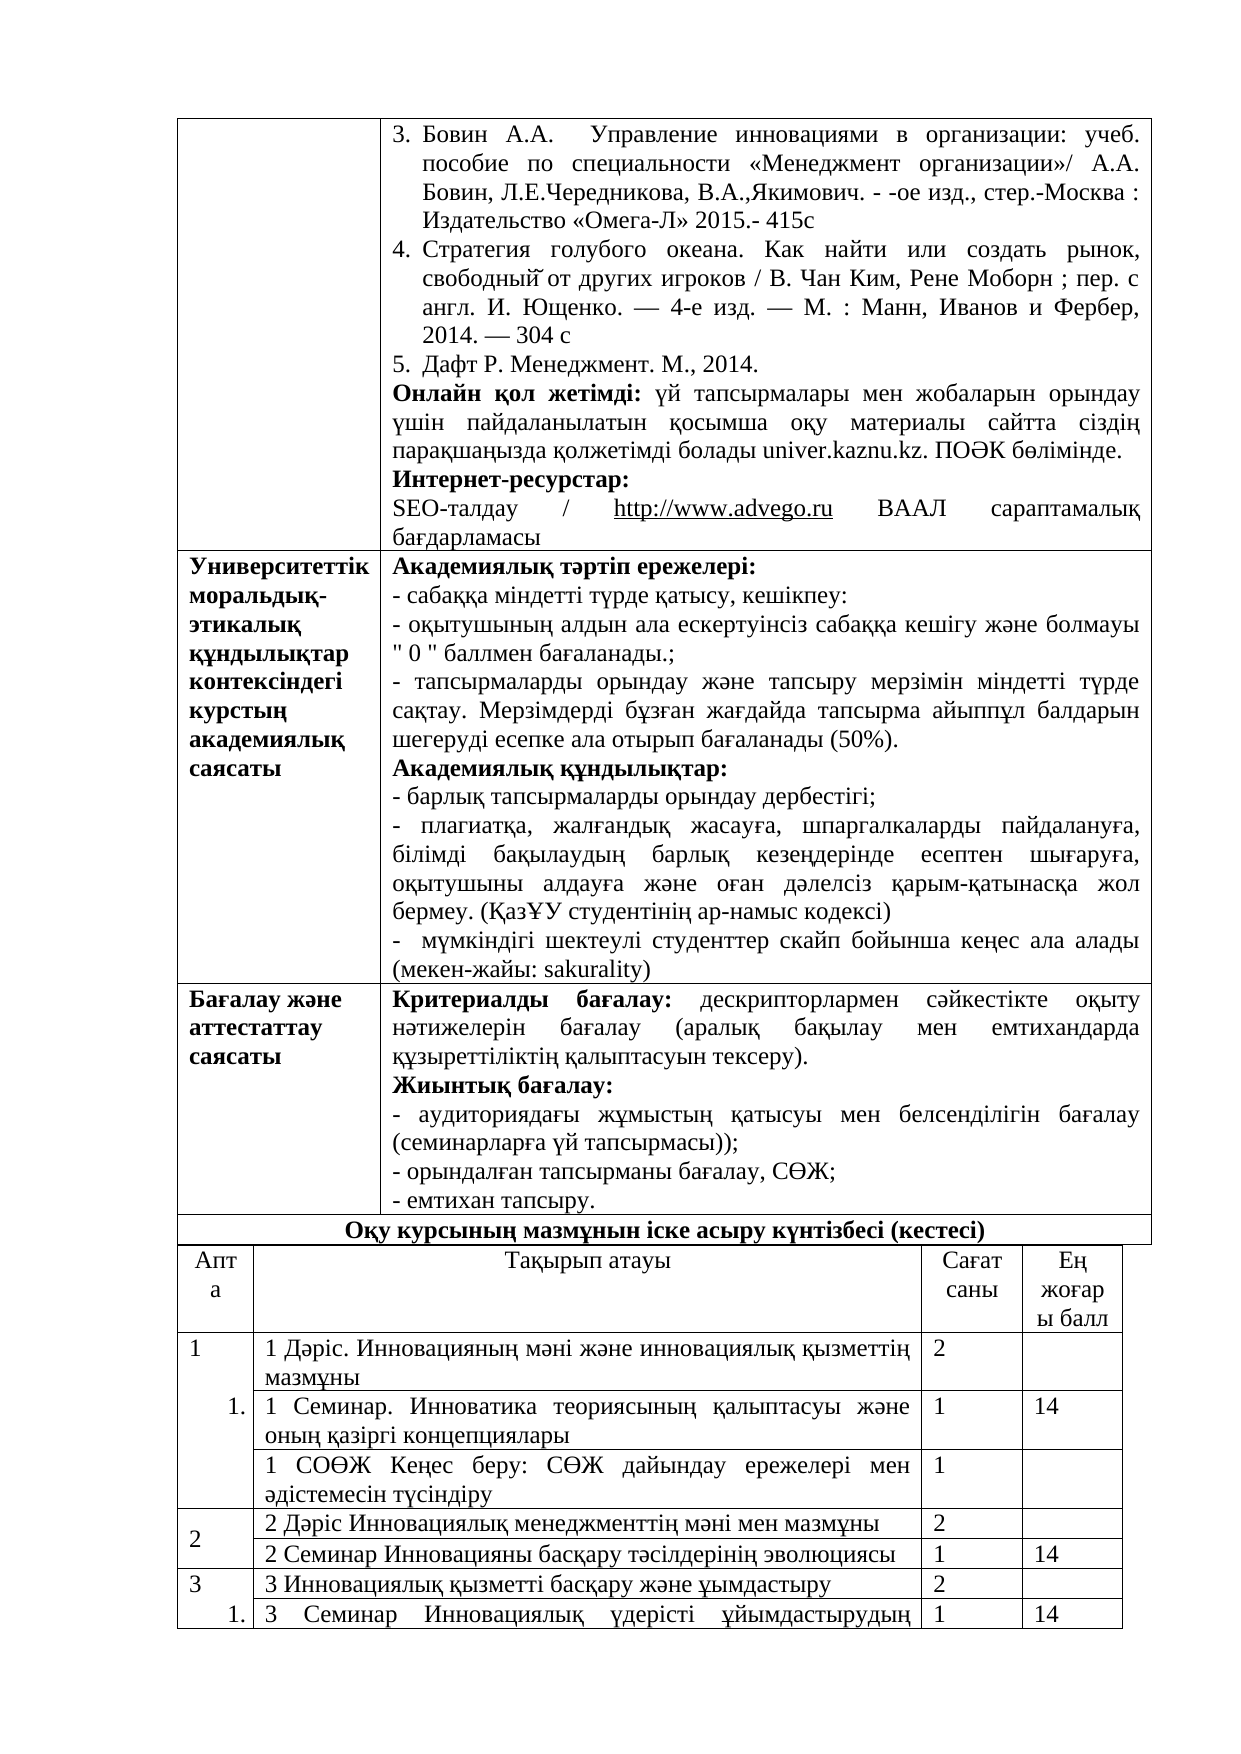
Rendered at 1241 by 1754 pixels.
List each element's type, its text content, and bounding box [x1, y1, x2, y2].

table_cell 2 [922, 1333, 1022, 1390]
table_cell [1023, 1450, 1122, 1507]
table_cell [1023, 1333, 1122, 1390]
table_cell Университеттік моральдық-этикалық құндылықтар контексіндегі курстың академиялық саясаты [178, 551, 380, 983]
table_cell 1 [922, 1391, 1022, 1449]
table_cell 2 [178, 1509, 253, 1568]
table_cell 14 [1023, 1391, 1122, 1449]
table_cell 3 Инновациялық қызметті басқару және ұымдастыру [254, 1569, 921, 1598]
table_cell 14 [1023, 1599, 1122, 1628]
table_cell 1 [922, 1539, 1022, 1568]
table_cell [1023, 1569, 1122, 1598]
table_cell 1 Семинар. Инноватика теориясының қалыптасуы және оның қазіргі концепциялары [254, 1391, 921, 1449]
table_cell 2 Семинар Инновацияны басқару тәсілдерінің эволюциясы [254, 1539, 921, 1568]
table_cell 1 Дәріс. Инновацияның мәні және инновациялық қызметтің мазмұны [254, 1333, 921, 1390]
table_cell 2 Дәріс Инновациялық менеджменттің мәні мен мазмұны [254, 1509, 921, 1538]
table_cell 2 [922, 1569, 1022, 1598]
table_cell 14 [1023, 1539, 1122, 1568]
table_cell 1 [922, 1450, 1022, 1507]
table_cell [1023, 1509, 1122, 1538]
table_header Апта [178, 1246, 253, 1332]
table_cell Академиялық тәртіп ережелері: - сабаққа міндетті түрде қатысу, кешікпеу: - оқытушының алдын ала ескертуінсіз сабаққа кешігу және болмауы " 0 " баллмен бағаланады.; - тапсырмаларды орындау және тапсыру мерзімін міндетті түрде сақтау. Мерзімдерді бұзған жағдайда тапсырма айыппұл балдарын шегеруді есепке ала отырып бағаланады (50%). Академиялық құндылықтар: - барлық тапсырмаларды орындау дербестігі; - плагиатқа, жалғандық жасауға, шпаргалкаларды пайдалануға, білімді бақылаудың барлық кезеңдерінде есептен шығаруға, оқытушыны алдауға және оған дәлелсіз қарым-қатынасқа жол бермеу. (ҚазҰУ студентінің ар-намыс кодексі) - мүмкіндігі шектеулі студенттер скайп бойынша кеңес ала алады (мекен-жайы: sakurality) [381, 551, 1151, 983]
table_header Тақырып атауы [254, 1246, 921, 1332]
table_cell 3 [178, 1569, 253, 1628]
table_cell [254, 1599, 921, 1628]
table_cell 1 [922, 1599, 1022, 1628]
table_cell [178, 119, 380, 550]
table_cell Критериалды бағалау: дескрипторлармен сәйкестікте оқыту нәтижелерін бағалау (аралық бақылау мен емтихандарда құзыреттіліктің қалыптасуын тексеру). Жиынтық бағалау: - аудиториядағы жұмыстың қатысуы мен белсенділігін бағалау (семинарларға үй тапсырмасы)); - орындалған тапсырманы бағалау, СӨЖ; - емтихан тапсыру. [381, 984, 1151, 1214]
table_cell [381, 119, 1151, 550]
table_cell 1 СОӨЖ Кеңес беру: СӨЖ дайындау ережелері мен әдістемесін түсіндіру [254, 1450, 921, 1507]
table_cell Оқу курсының мазмұнын іске асыру күнтізбесі (кестесі) [178, 1215, 1151, 1243]
table_cell Бағалау және аттестаттау саясаты [178, 984, 380, 1214]
table_cell 2 [922, 1509, 1022, 1538]
table_header Ең жоғары балл [1023, 1246, 1122, 1332]
table_header Сағат саны [922, 1246, 1022, 1332]
table_cell 1 [178, 1333, 253, 1507]
